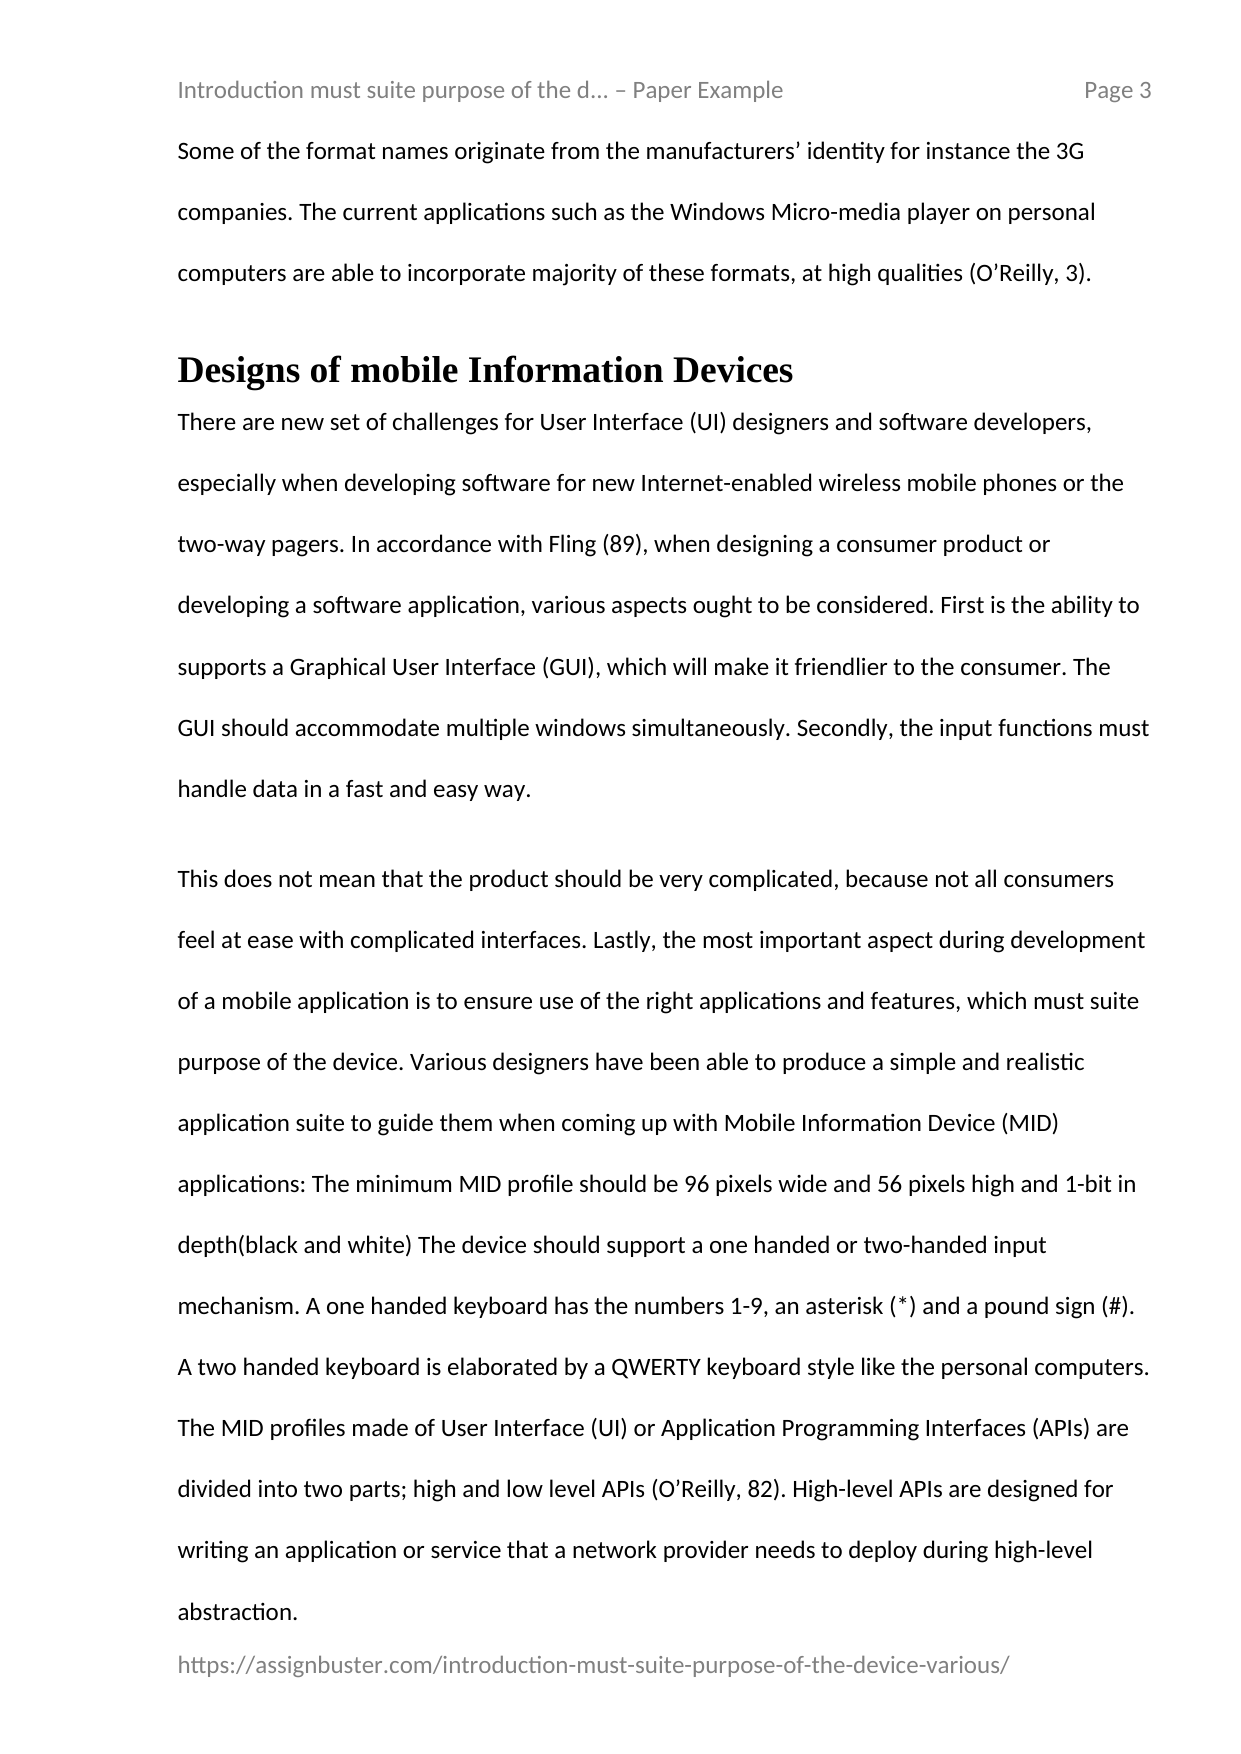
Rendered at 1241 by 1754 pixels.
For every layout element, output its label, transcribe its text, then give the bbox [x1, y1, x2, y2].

text There are new set of challenges for User Interface (UI) designers and software developers, especially when developing software for new Internet-enabled wireless mobile phones or the two-way pagers. In accordance with Fling (89), when designing a consumer product or developing a software application, various aspects ought to be considered. First is the ability to supports a Graphical User Interface (GUI), which will make it friendlier to the consumer. The GUI should accommodate multiple windows simultaneously. Secondly, the input functions must handle data in a fast and easy way. [177, 406, 1152, 803]
text This does not mean that the product should be very complicated, because not all consumers feel at ease with complicated interfaces. Lastly, the most important aspect during development of a mobile application is to ensure use of the right applications and features, which must suite purpose of the device. Various designers have been able to produce a simple and realistic application suite to guide them when coming up with Mobile Information Device (MID) applications: The minimum MID profile should be 96 pixels wide and 56 pixels high and 1-bit in depth(black and white) The device should support a one handed or two-handed input mechanism. A one handed keyboard has the numbers 1-9, an asterisk (*) and a pound sign (#). A two handed keyboard is elaborated by a QWERTY keyboard style like the personal computers. The MID profiles made of User Interface (UI) or Application Programming Interfaces (APIs) are divided into two parts; high and low level APIs (O’Reilly, 82). High-level APIs are designed for writing an application or service that a network provider needs to deploy during high-level abstraction. [177, 863, 1152, 1626]
subtitle Designs of mobile Information Devices [177, 347, 1152, 391]
text Some of the format names originate from the manufacturers’ identity for instance the 3G companies. The current applications such as the Windows Micro-media player on personal computers are able to incorporate majority of these formats, at high qualities (O’Reilly, 3). [177, 135, 1152, 287]
